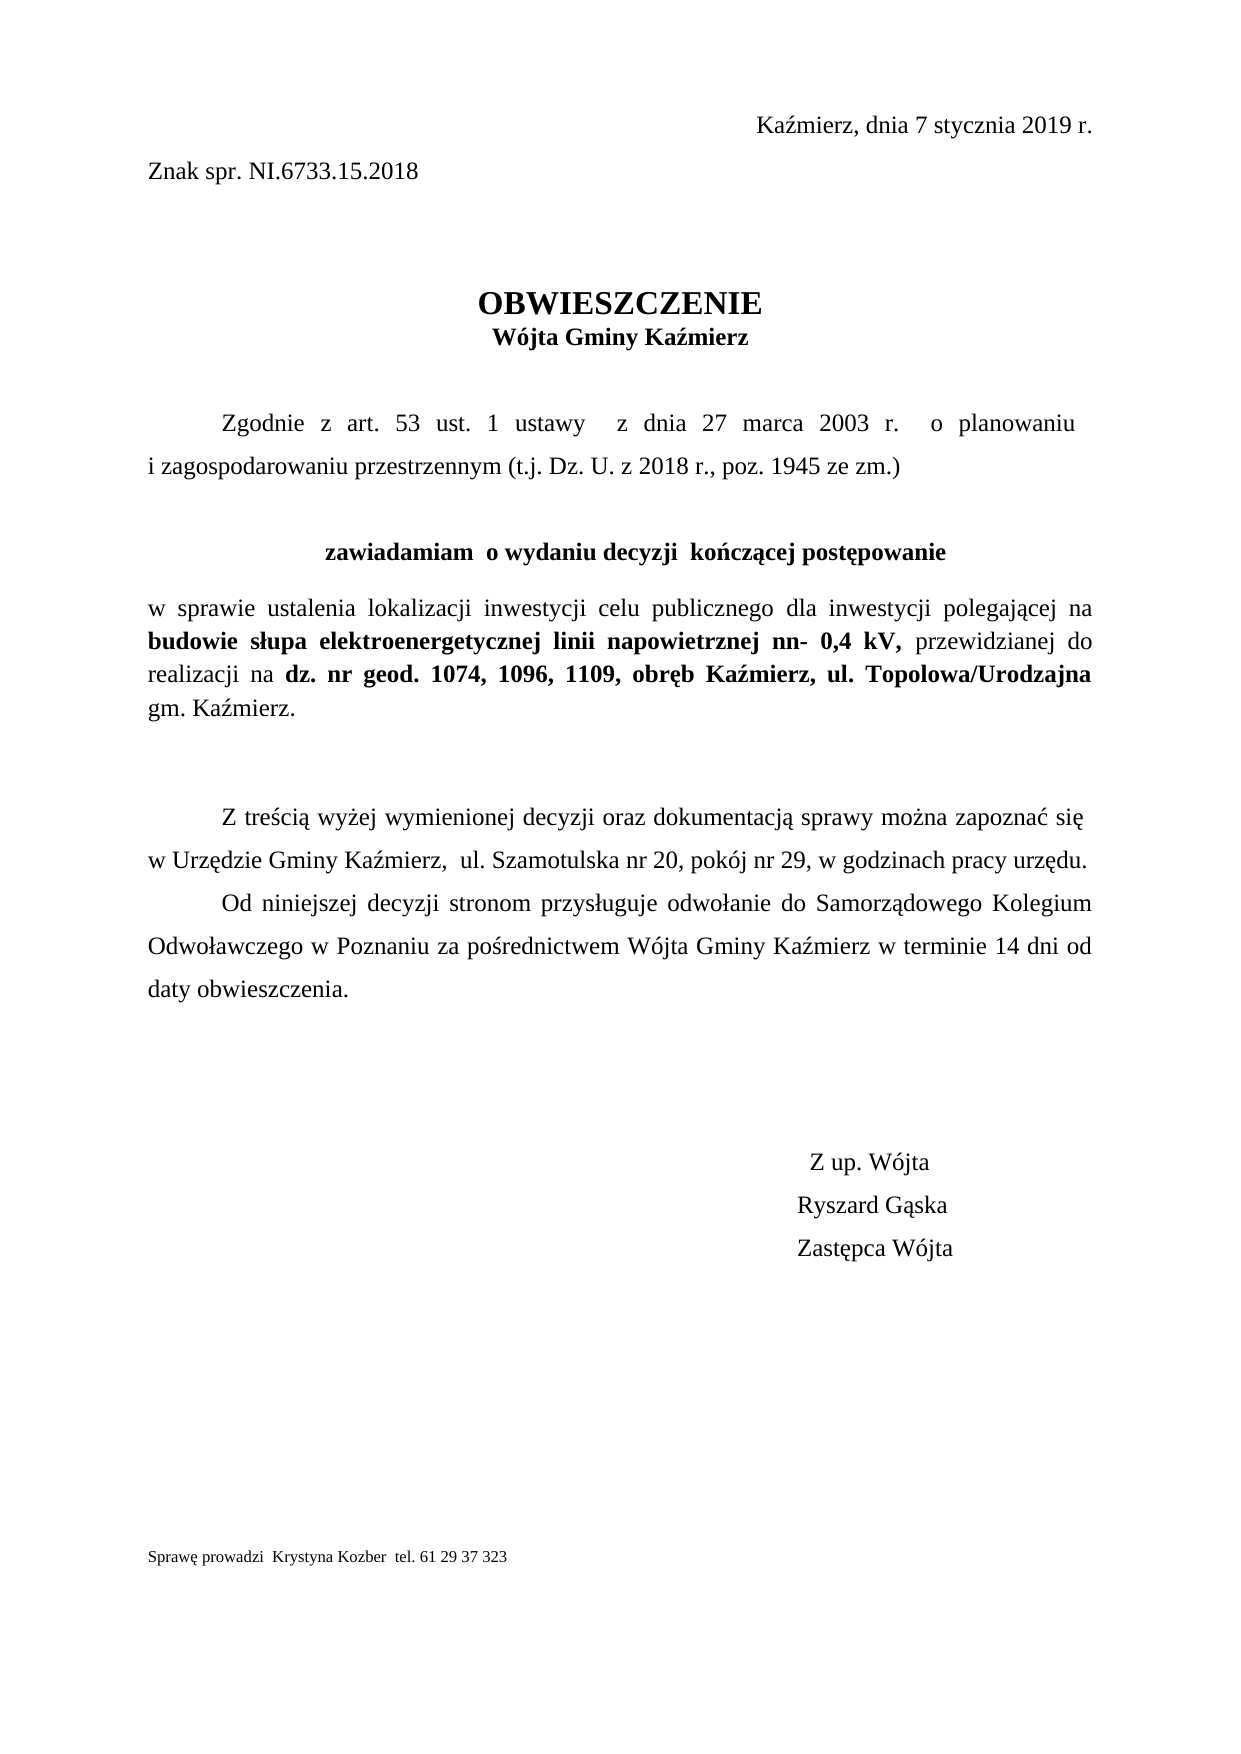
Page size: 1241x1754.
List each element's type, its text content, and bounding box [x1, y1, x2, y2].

text Zgodnie z art. 53 ust. 1 ustawy z dnia 27 marca 2003 r. o planowaniu i zagospodarowaniu przestrzennym (t.j. Dz. U. z 2018 r., poz. 1945 ze zm.) [148, 408, 1093, 480]
text Sprawę prowadzi Krystyna Kozber tel. 61 29 37 323 [148, 1547, 1093, 1566]
text zawiadamiam o wydaniu decyzji kończącej postępowanie [148, 537, 1093, 566]
text Kaźmierz, dnia 7 stycznia 2019 r. [148, 111, 1093, 139]
text Z treścią wyżej wymienionej decyzji oraz dokumentacją sprawy można zapoznać się w Urzędzie Gminy Kaźmierz, ul. Szamotulska nr 20, pokój nr 29, w godzinach pracy urzędu. [148, 802, 1093, 874]
text Zastępca Wójta [723, 1233, 1093, 1262]
text w sprawie ustalenia lokalizacji inwestycji celu publicznego dla inwestycji polegającej na budowie słupa elektroenergetycznej linii napowietrznej nn- 0,4 kV, przewidzianej do realizacji na dz. nr geod. 1074, 1096, 1109, obręb Kaźmierz, ul. Topolowa/Urodzajna gm. Kaźmierz. [148, 593, 1093, 723]
text Ryszard Gąska [723, 1190, 1093, 1219]
list Znak spr. NI.6733.15.2018 [148, 156, 1093, 185]
text OBWIESZCZENIE [148, 283, 1093, 322]
text Z up. Wójta [723, 1147, 1093, 1176]
text Wójta Gminy Kaźmierz [148, 322, 1093, 350]
text Od niniejszej decyzji stronom przysługuje odwołanie do Samorządowego Kolegium Odwoławczego w Poznaniu za pośrednictwem Wójta Gminy Kaźmierz w terminie 14 dni od daty obwieszczenia. [148, 888, 1093, 1003]
